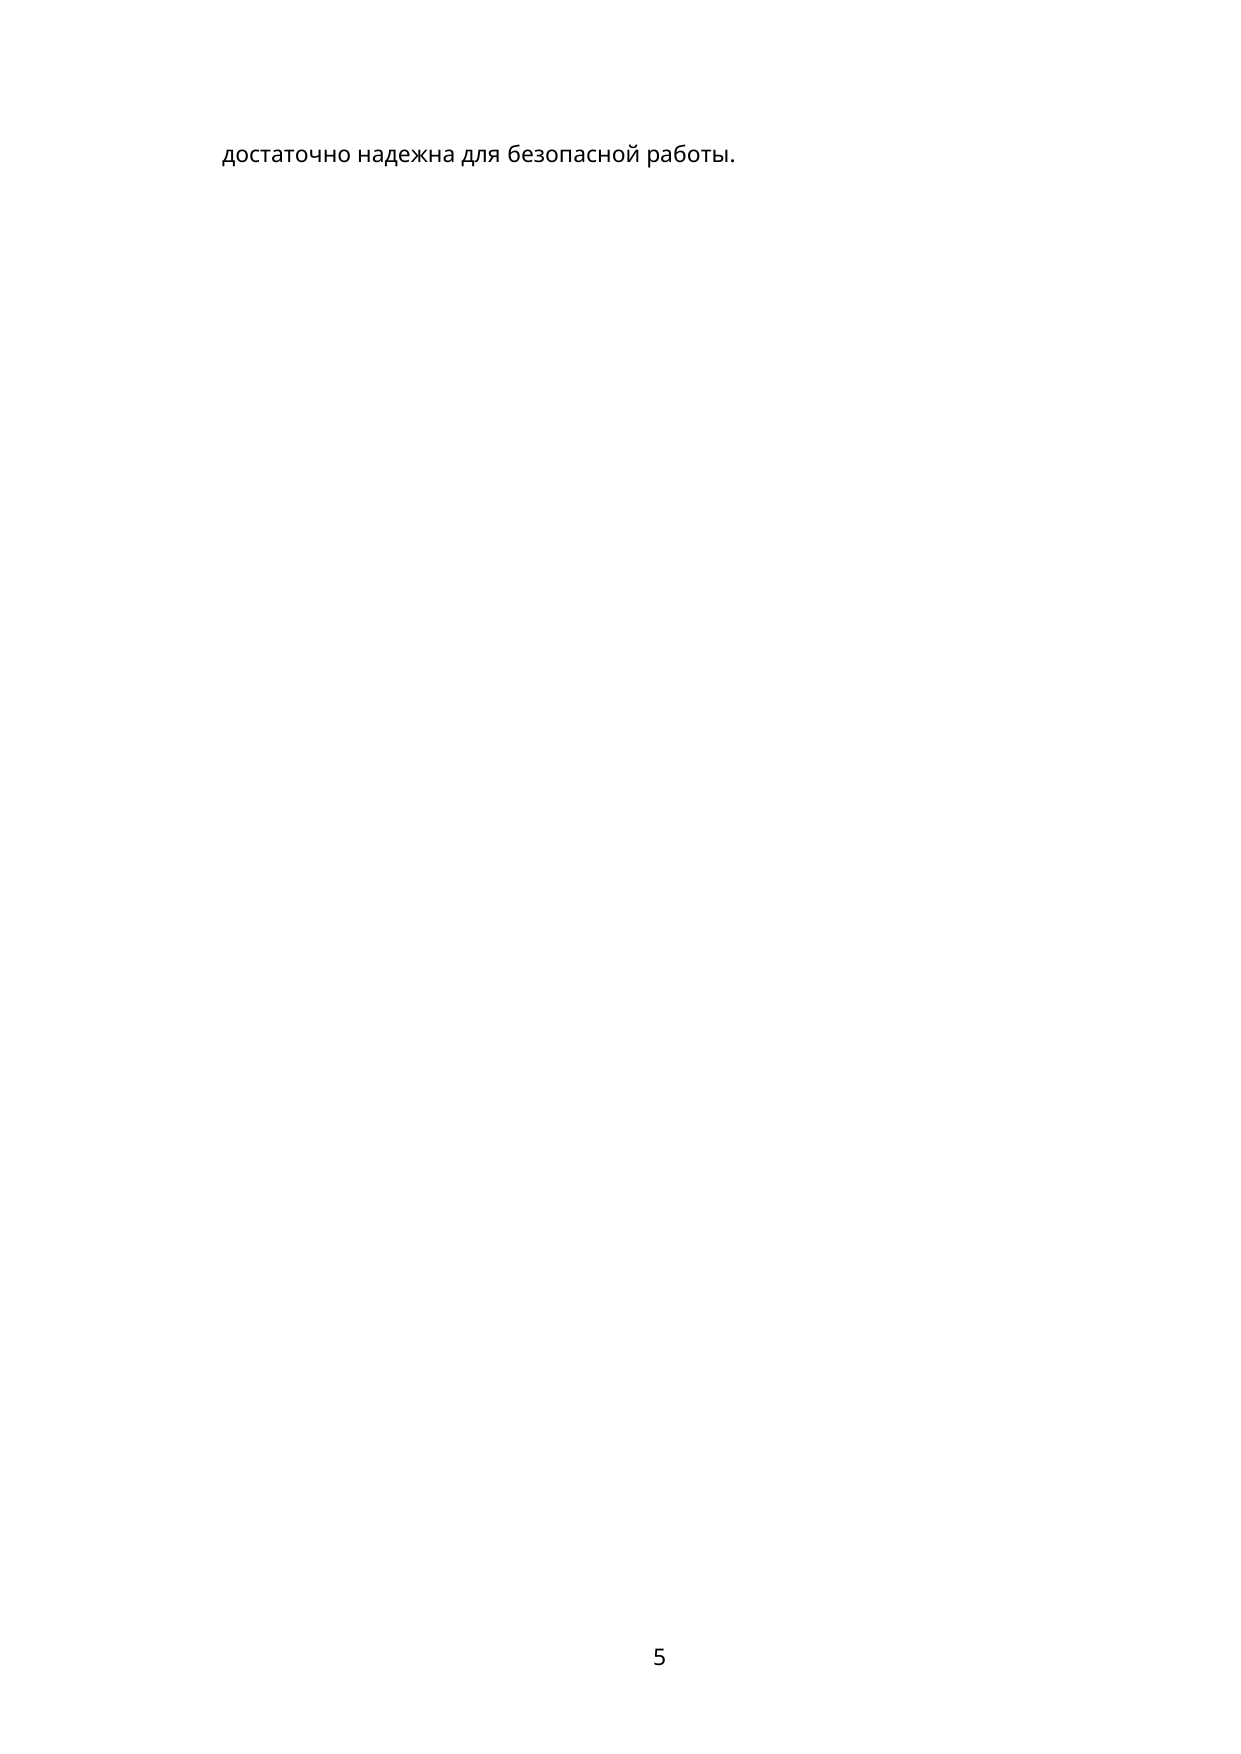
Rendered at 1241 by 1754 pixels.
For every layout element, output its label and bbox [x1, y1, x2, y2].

list [184, 137, 1123, 169]
